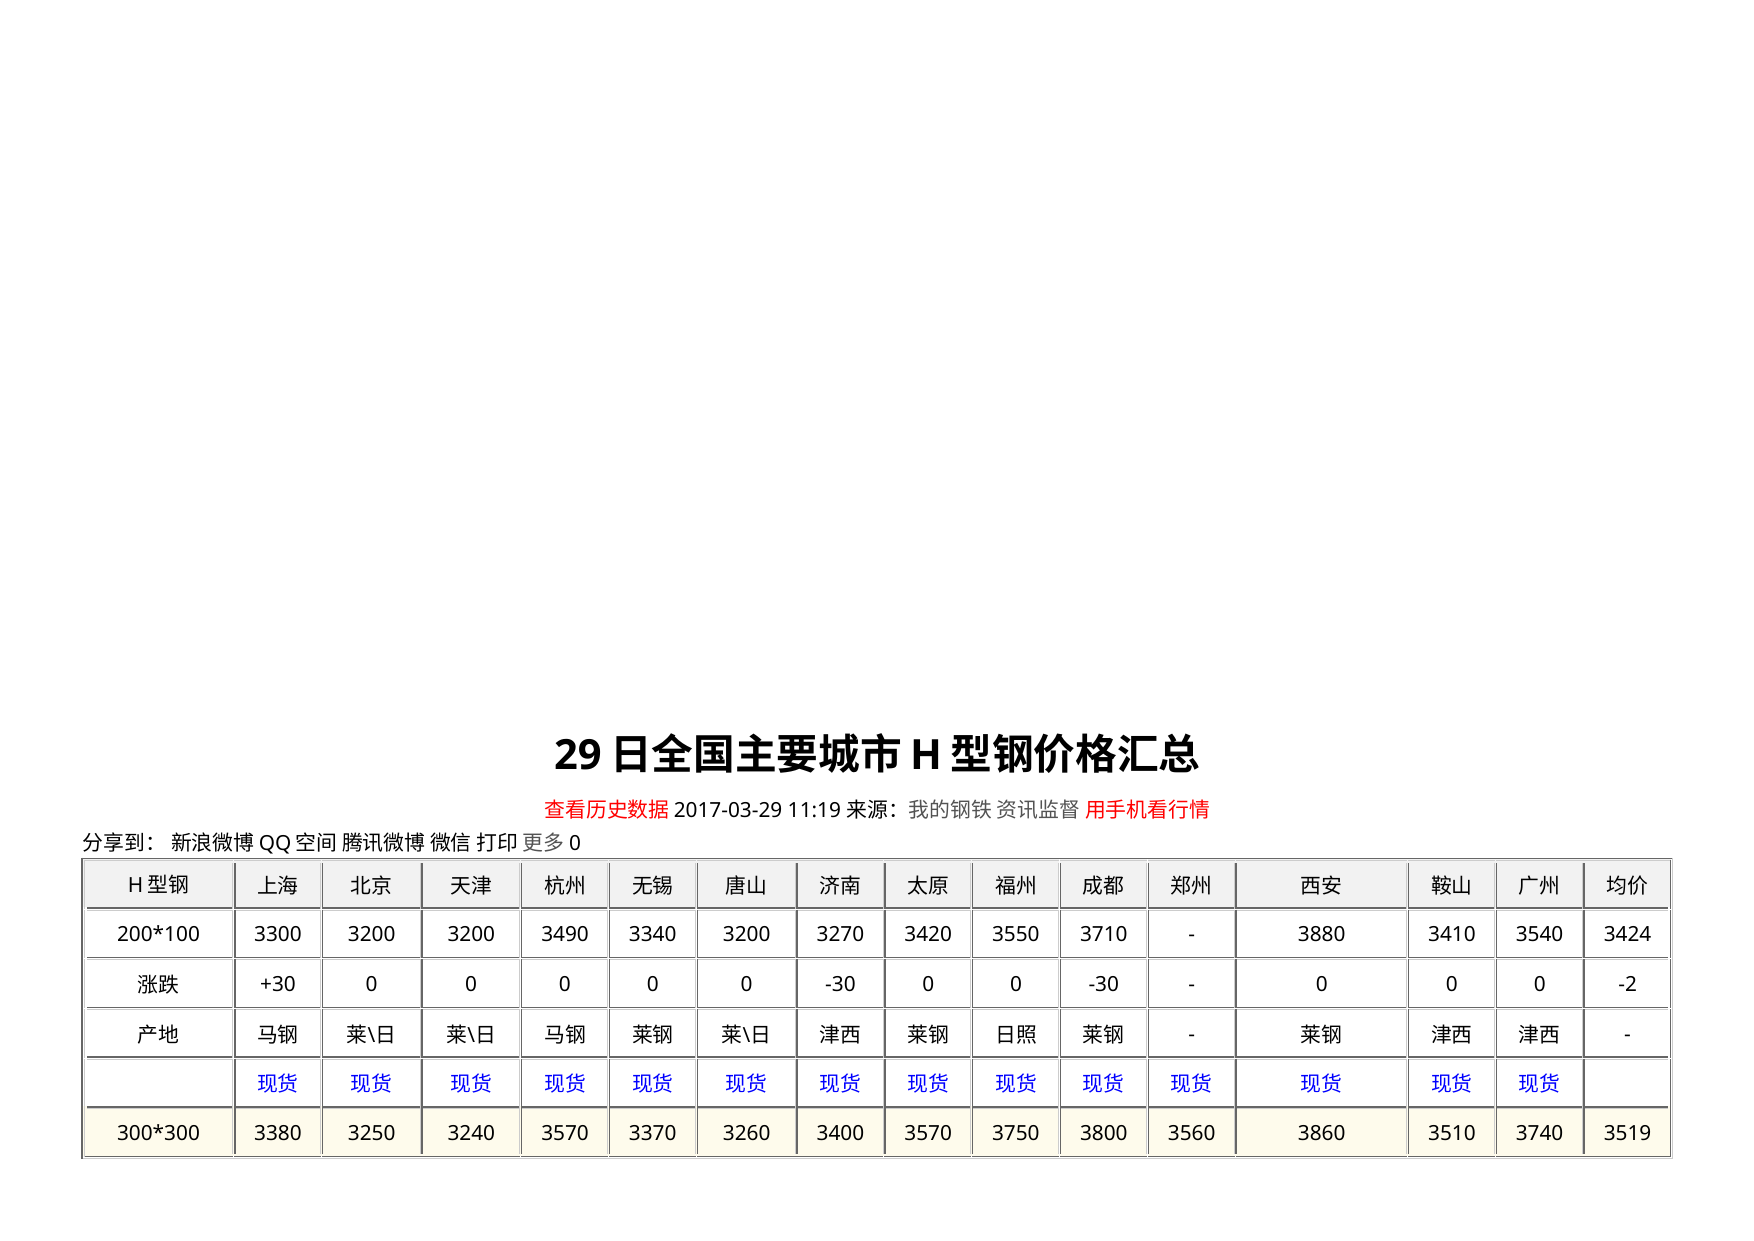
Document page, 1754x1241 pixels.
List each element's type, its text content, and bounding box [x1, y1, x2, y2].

table_cell 马钢 [236, 1010, 320, 1056]
table_cell 3510 [1408, 1109, 1496, 1156]
table_cell 3250 [322, 1109, 421, 1156]
table_cell 涨跌 [83, 957, 234, 1007]
table_cell 津西 [1409, 1010, 1494, 1056]
table_cell 现货 [1409, 1060, 1494, 1106]
table_header 福州 [972, 861, 1059, 907]
table_cell 3270 [798, 911, 883, 957]
table_cell +30 [236, 960, 320, 1007]
table_cell 现货 [973, 1060, 1058, 1106]
table_cell - [1149, 960, 1234, 1007]
table_cell 现货 [522, 1060, 607, 1106]
table_cell 津西 [1497, 1010, 1582, 1056]
table_cell -30 [798, 960, 883, 1007]
table_cell 3370 [609, 1109, 696, 1156]
table_cell 3240 [421, 1109, 521, 1156]
table_cell 现货 [1497, 1060, 1582, 1106]
table_header 无锡 [609, 861, 696, 907]
table_cell - [1583, 1007, 1671, 1056]
table_cell 3200 [423, 911, 519, 957]
table_cell 0 [1409, 960, 1494, 1007]
table_cell 3570 [884, 1109, 972, 1156]
table_cell 莱钢 [886, 1010, 970, 1056]
table_cell 300*300 [85, 1106, 234, 1156]
table_cell 莱\日 [698, 1010, 795, 1056]
table_cell 莱\日 [323, 1010, 420, 1056]
table_cell 3519 [1583, 1106, 1670, 1156]
table_cell [1585, 1056, 1670, 1106]
table_cell 0 [610, 960, 695, 1007]
table_cell 3880 [1237, 911, 1406, 957]
table_header 上海 [234, 861, 322, 907]
table_cell 0 [1497, 960, 1582, 1007]
table_cell 0 [323, 960, 420, 1007]
table_cell 现货 [610, 1060, 695, 1106]
table_header 天津 [421, 861, 521, 907]
text 分享到： 新浪微博 QQ空间 腾讯微博 微信 打印 更多 0 [83, 825, 1671, 857]
table_cell 现货 [1149, 1060, 1234, 1106]
table_cell 3490 [522, 911, 607, 957]
table_header 北京 [322, 861, 421, 907]
table_cell 现货 [423, 1060, 519, 1106]
text 查看历史数据2017-03-29 11:19 来源：我的钢铁 资讯监督 用手机看行情 [83, 792, 1671, 825]
table_header 鞍山 [1408, 861, 1496, 907]
table_header 济南 [796, 859, 884, 907]
table_cell 0 [973, 960, 1058, 1007]
table_header 郑州 [1148, 861, 1235, 907]
table_cell -30 [1061, 960, 1146, 1007]
table_cell 3260 [696, 1109, 796, 1156]
table_header 成都 [1060, 861, 1147, 907]
table_cell 0 [1237, 960, 1406, 1007]
table_cell 莱钢 [1061, 1010, 1146, 1056]
table_header 广州 [1496, 861, 1583, 907]
table_cell 莱钢 [610, 1010, 695, 1056]
table_header 均价 [1583, 861, 1670, 907]
table_header 杭州 [521, 861, 609, 907]
table_cell 3424 [1585, 907, 1670, 957]
table_cell 日照 [973, 1010, 1058, 1056]
table_cell 产地 [83, 1007, 234, 1056]
table_cell 现货 [798, 1060, 883, 1106]
table_cell 3570 [521, 1109, 609, 1156]
table_cell 3860 [1235, 1109, 1408, 1156]
table_cell 津西 [798, 1010, 883, 1056]
table_cell 现货 [323, 1060, 420, 1106]
table_cell 0 [522, 960, 607, 1007]
table_cell -2 [1583, 957, 1671, 1007]
table_header 西安 [1235, 861, 1408, 907]
table_cell 3400 [796, 1109, 884, 1156]
table_cell - [1149, 1010, 1234, 1056]
table_header H型钢 [85, 859, 234, 907]
table_cell 3380 [234, 1109, 322, 1156]
table_cell 3200 [698, 911, 795, 957]
table_cell 200*100 [85, 907, 232, 957]
table_cell 现货 [236, 1060, 320, 1106]
table_cell 马钢 [522, 1010, 607, 1056]
table_cell 3740 [1496, 1109, 1583, 1156]
table_header 太原 [884, 861, 972, 907]
text 29日全国主要城市H型钢价格汇总 [83, 719, 1671, 784]
table_cell 3560 [1148, 1109, 1235, 1156]
table_cell 0 [423, 960, 519, 1007]
table_cell 3710 [1061, 911, 1146, 957]
table_cell 莱\日 [423, 1010, 519, 1056]
table_cell 3340 [610, 911, 695, 957]
table_cell [85, 1056, 232, 1106]
table_cell 3550 [973, 911, 1058, 957]
table_cell 3420 [886, 911, 970, 957]
table_cell 3750 [972, 1109, 1059, 1156]
table_cell - [1149, 911, 1234, 957]
table_cell 3200 [323, 911, 420, 957]
table_cell 莱钢 [1237, 1010, 1406, 1056]
table_cell 3300 [236, 911, 320, 957]
table_cell 3540 [1497, 911, 1582, 957]
table_cell 0 [698, 960, 795, 1007]
table_cell 现货 [886, 1060, 970, 1106]
table_cell 0 [886, 960, 970, 1007]
table_cell 3800 [1060, 1109, 1147, 1156]
table_header 唐山 [696, 861, 796, 907]
table_cell 现货 [1061, 1060, 1146, 1106]
table_cell 现货 [698, 1060, 795, 1106]
table_cell 3410 [1409, 911, 1494, 957]
table_cell 现货 [1237, 1060, 1406, 1106]
